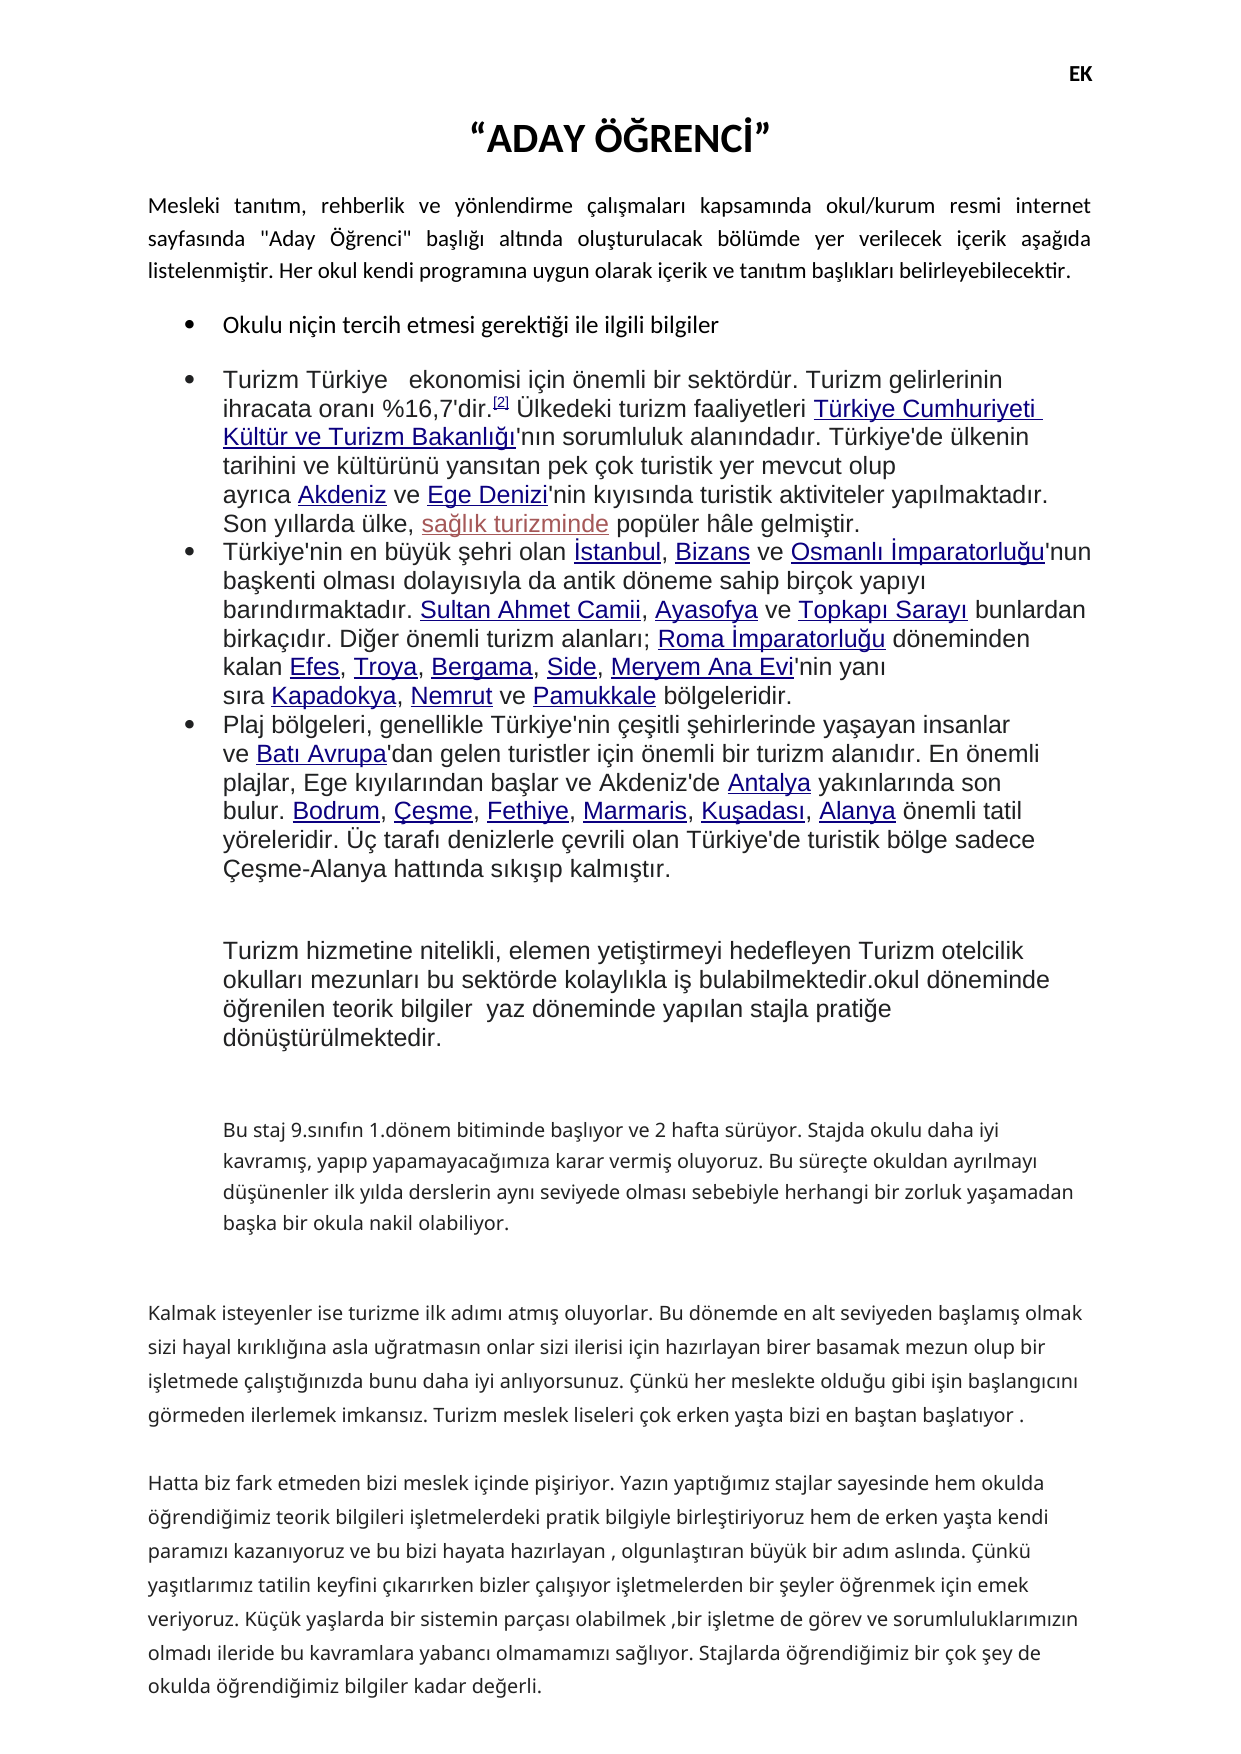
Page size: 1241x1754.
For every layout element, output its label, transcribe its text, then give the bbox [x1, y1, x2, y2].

list Bu staj 9.sınıfın 1.dönem bitiminde başlıyor ve 2 hafta sürüyor. Stajda okulu daha iyi kavramış, yapıp yapamayacağımıza karar vermiş oluyoruz. Bu süreçte okuldan ayrılmayı düşünenler ilk yılda derslerin aynı seviyede olması sebebiyle herhangi bir zorluk yaşamadan başka bir okula nakil olabiliyor. [223, 1117, 1093, 1237]
text Kalmak isteyenler ise turizme ilk adımı atmış oluyorlar. Bu dönemde en alt seviyeden başlamış olmak sizi hayal kırıklığına asla uğratmasın onlar sizi ilerisi için hazırlayan birer basamak mezun olup bir işletmede çalıştığınızda bunu daha iyi anlıyorsunuz. Çünkü her meslekte olduğu gibi işin başlangıcını görmeden ilerlemek imkansız. Turizm meslek liseleri çok erken yaşta bizi en baştan başlatıyor . [148, 1292, 1093, 1428]
list Plaj bölgeleri, genellikle Türkiye'nin çeşitli şehirlerinde yaşayan insanlar ve Batı Avrupa'dan gelen turistler için önemli bir turizm alanıdır. En önemli plajlar, Ege kıyılarından başlar ve Akdeniz'de Antalya yakınlarında son bulur. Bodrum, Çeşme, Fethiye, Marmaris, Kuşadası, Alanya önemli tatil yöreleridir. Üç tarafı denizlerle çevrili olan Türkiye'de turistik bölge sadece Çeşme-Alanya hattında sıkışıp kalmıştır. [185, 710, 1093, 882]
list Türkiye'nin en büyük şehri olan İstanbul, Bizans ve Osmanlı İmparatorluğu'nun başkenti olması dolayısıyla da antik döneme sahip birçok yapıyı barındırmaktadır. Sultan Ahmet Camii, Ayasofya ve Topkapı Sarayı bunlardan birkaçıdır. Diğer önemli turizm alanları; Roma İmparatorluğu döneminden kalan Efes, Troya, Bergama, Side, Meryem Ana Evi'nin yanı sıra Kapadokya, Nemrut ve Pamukkale bölgeleridir. [185, 537, 1093, 710]
text EK [148, 59, 1093, 87]
list Okulu niçin tercih etmesi gerektiği ile ilgili bilgiler [185, 309, 1093, 339]
text Mesleki tanıtım, rehberlik ve yönlendirme çalışmaları kapsamında okul/kurum resmi internet sayfasında "Aday Öğrenci" başlığı altında oluşturulacak bölümde yer verilecek içerik aşağıda listelenmiştir. Her okul kendi programına uygun olarak içerik ve tanıtım başlıkları belirleyebilecektir. [148, 191, 1093, 284]
text Hatta biz fark etmeden bizi meslek içinde pişiriyor. Yazın yaptığımız stajlar sayesinde hem okulda öğrendiğimiz teorik bilgileri işletmelerdeki pratik bilgiyle birleştiriyoruz hem de erken yaşta kendi paramızı kazanıyoruz ve bu bizi hayata hazırlayan , olgunlaştıran büyük bir adım aslında. Çünkü yaşıtlarımız tatilin keyfini çıkarırken bizler çalışıyor işletmelerden bir şeyler öğrenmek için emek veriyoruz. Küçük yaşlarda bir sistemin parçası olabilmek ,bir işletme de görev ve sorumluluklarımızın olmadı ileride bu kavramlara yabancı olmamamızı sağlıyor. Stajlarda öğrendiğimiz bir çok şey de okulda öğrendiğimiz bilgiler kadar değerli. [148, 1462, 1093, 1700]
text Turizm hizmetine nitelikli, elemen yetiştirmeyi hedefleyen Turizm otelcilik okulları mezunları bu sektörde kolaylıkla iş bulabilmektedir.okul döneminde öğrenilen teorik bilgiler yaz döneminde yapılan stajla pratiğe dönüştürülmektedir. [223, 936, 1093, 1051]
text “ADAY ÖĞRENCİ” [148, 112, 1093, 163]
list Turizm Türkiye ekonomisi için önemli bir sektördür. Turizm gelirlerinin ihracata oranı %16,7'dir.[2] Ülkedeki turizm faaliyetleri Türkiye Cumhuriyeti Kültür ve Turizm Bakanlığı'nın sorumluluk alanındadır. Türkiye'de ülkenin tarihini ve kültürünü yansıtan pek çok turistik yer mevcut olup ayrıca Akdeniz ve Ege Denizi'nin kıyısında turistik aktiviteler yapılmaktadır. Son yıllarda ülke, sağlık turizminde popüler hâle gelmiştir. [185, 365, 1093, 537]
